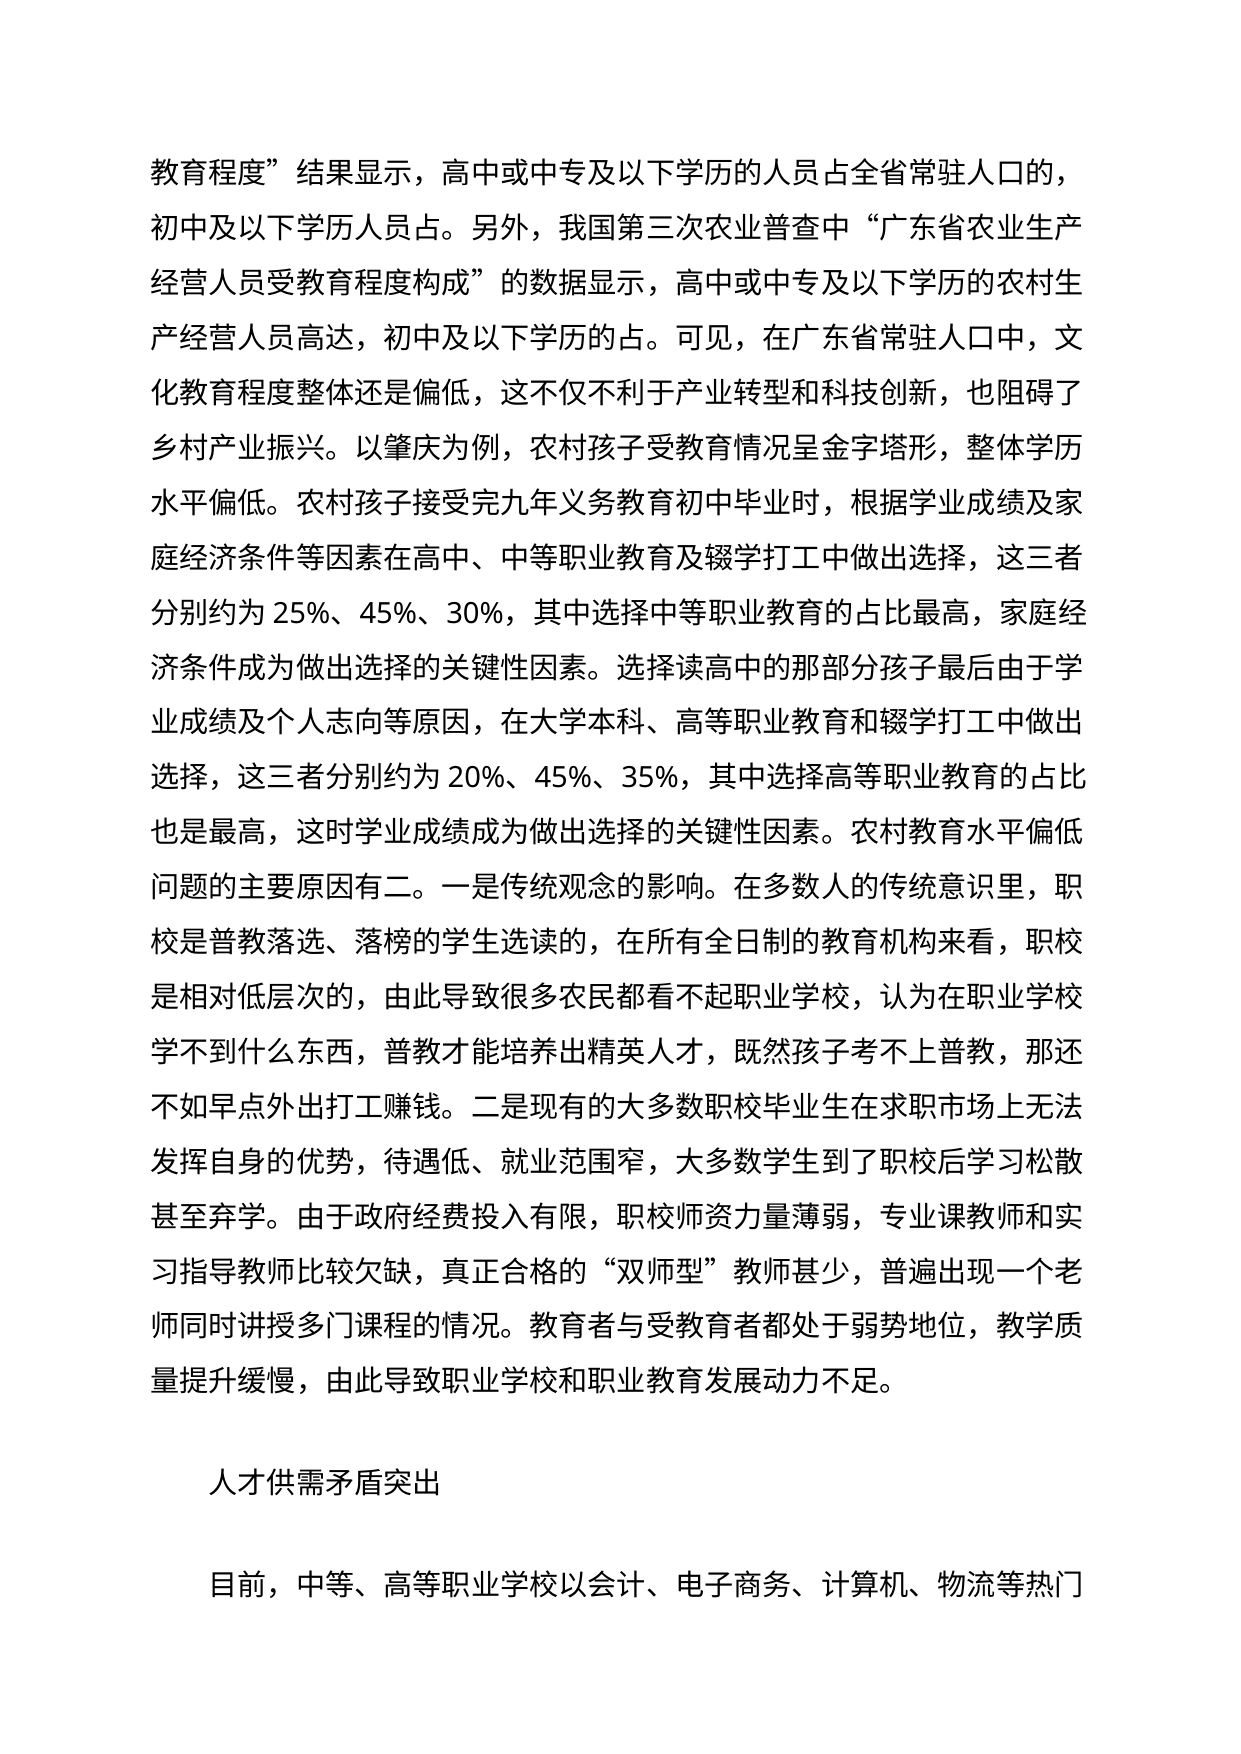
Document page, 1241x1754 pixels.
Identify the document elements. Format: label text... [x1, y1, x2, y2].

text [150, 1561, 1090, 1604]
text 人才供需矛盾突出 [150, 1460, 1090, 1502]
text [150, 150, 1090, 1400]
